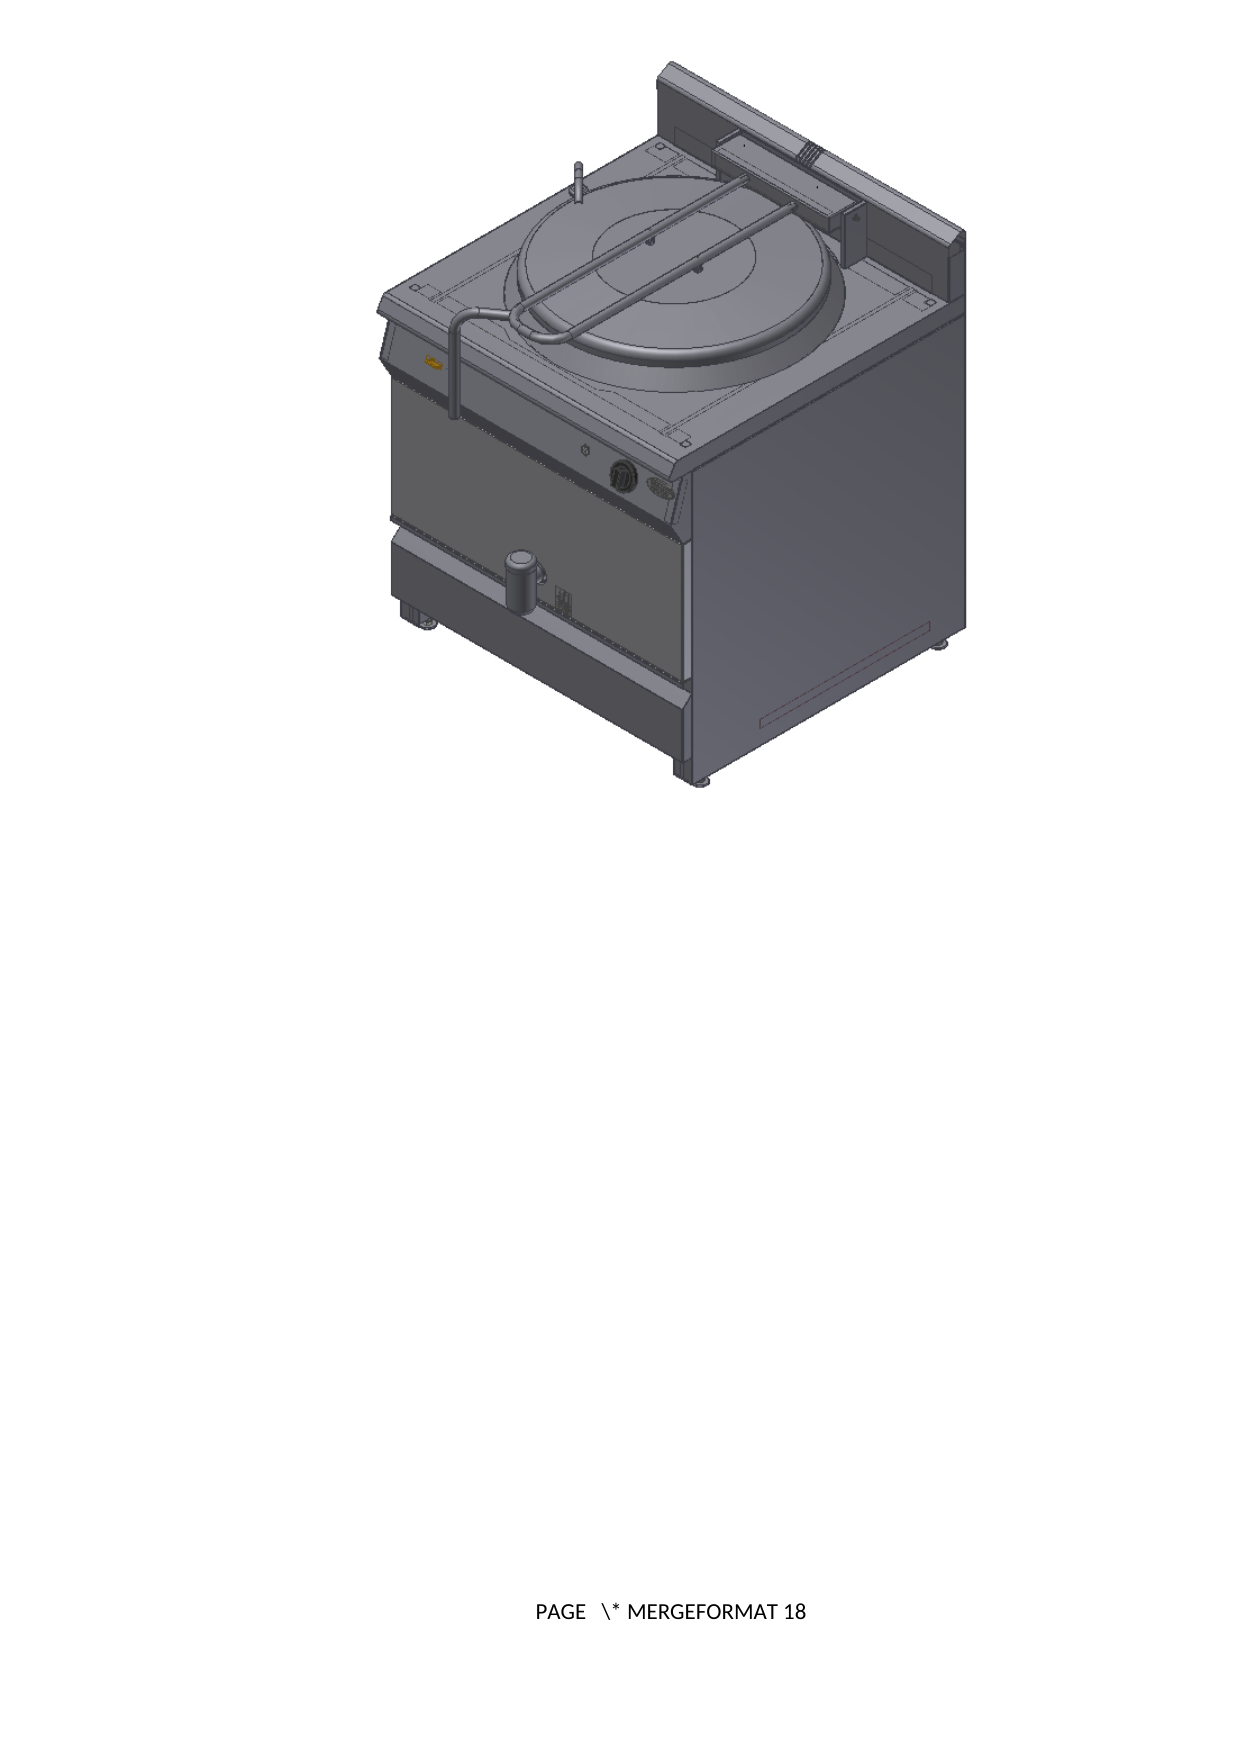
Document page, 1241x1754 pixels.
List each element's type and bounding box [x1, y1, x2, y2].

picture [336, 59, 1000, 808]
